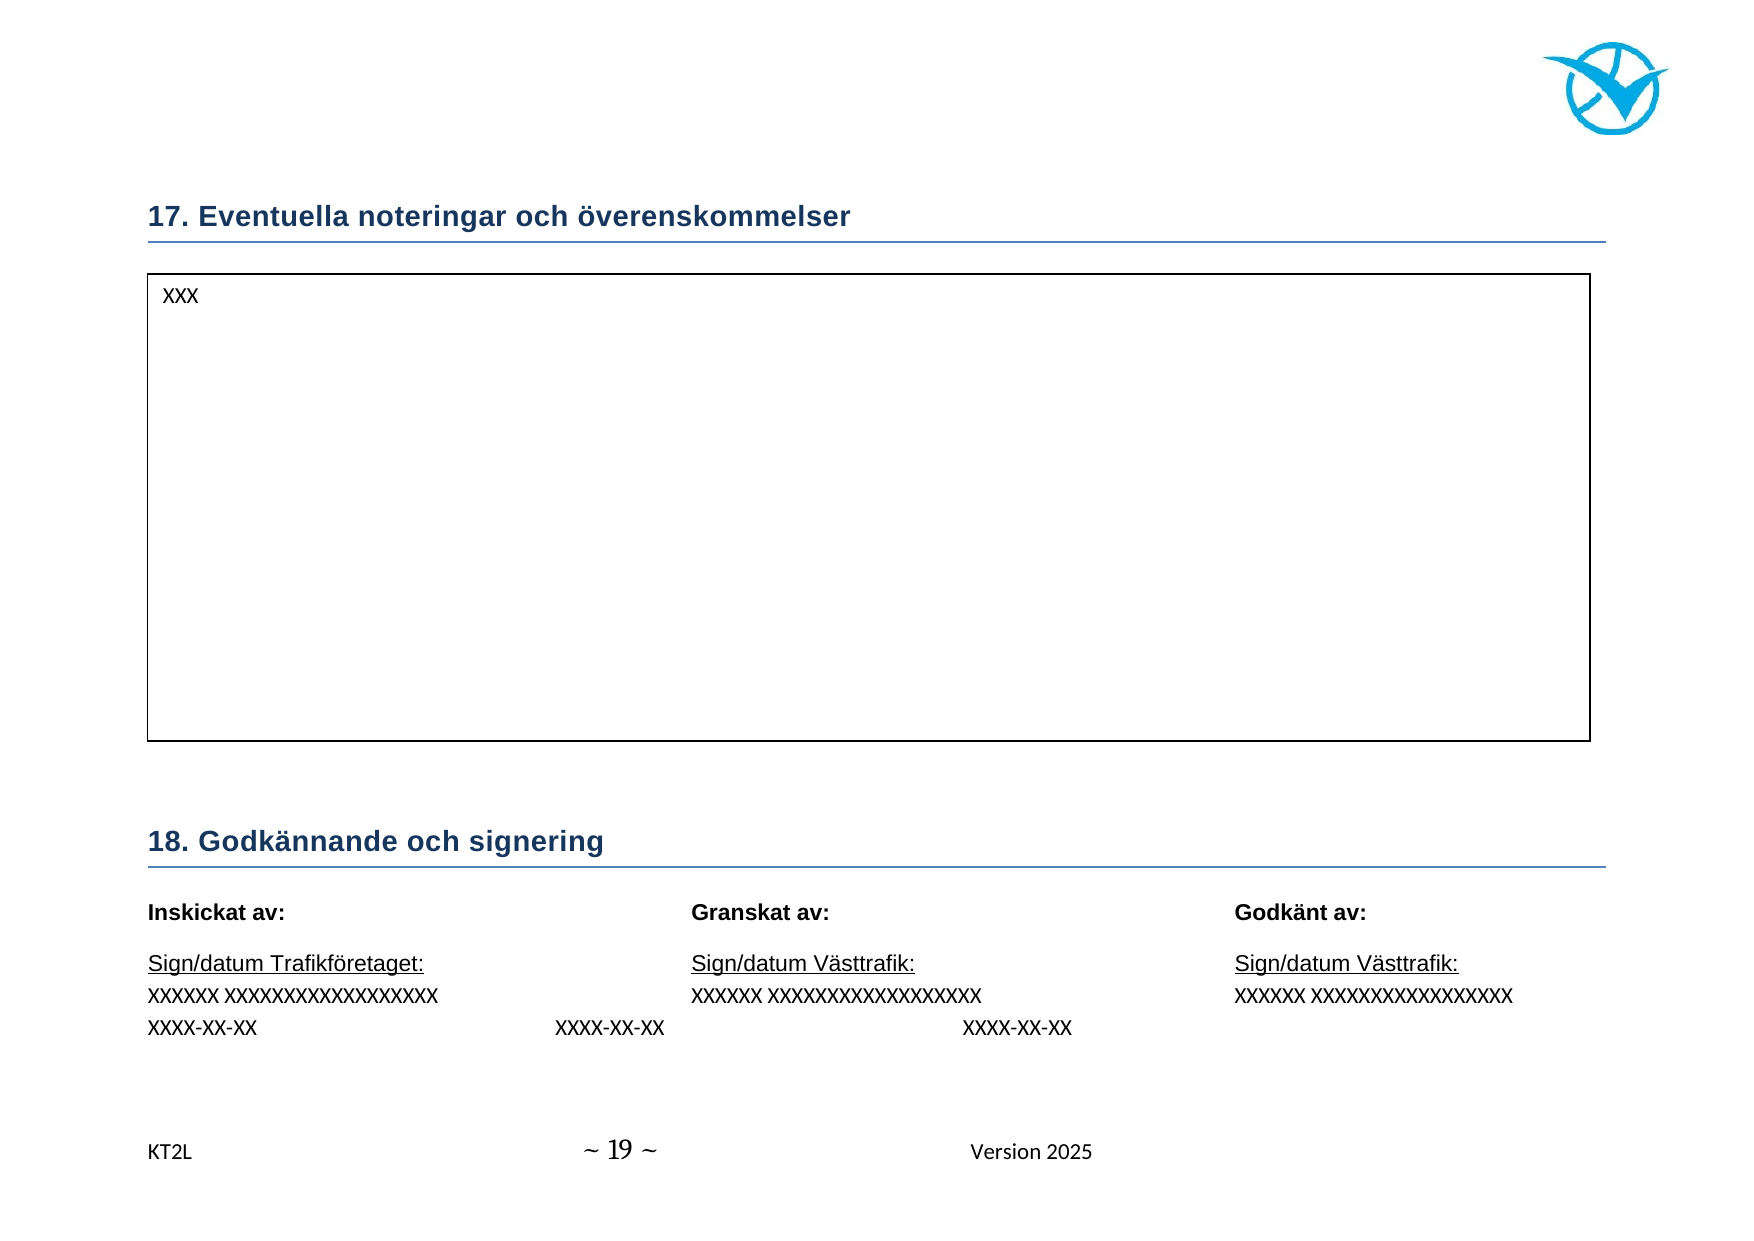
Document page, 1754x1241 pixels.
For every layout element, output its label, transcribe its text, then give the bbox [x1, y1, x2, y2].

picture [1542, 42, 1654, 135]
title 18. Godkännande och signering [148, 824, 1606, 866]
title 17. Eventuella noteringar och överenskommelser [148, 199, 1606, 241]
text Sign/datum Trafikföretaget: Sign/datum Västtrafik: Sign/datum Västtrafik: [148, 950, 1606, 1041]
text Inskickat av: Granskat av: Godkänt av: [148, 899, 1606, 926]
picture [1615, 42, 1673, 135]
picture [1584, 48, 1616, 74]
